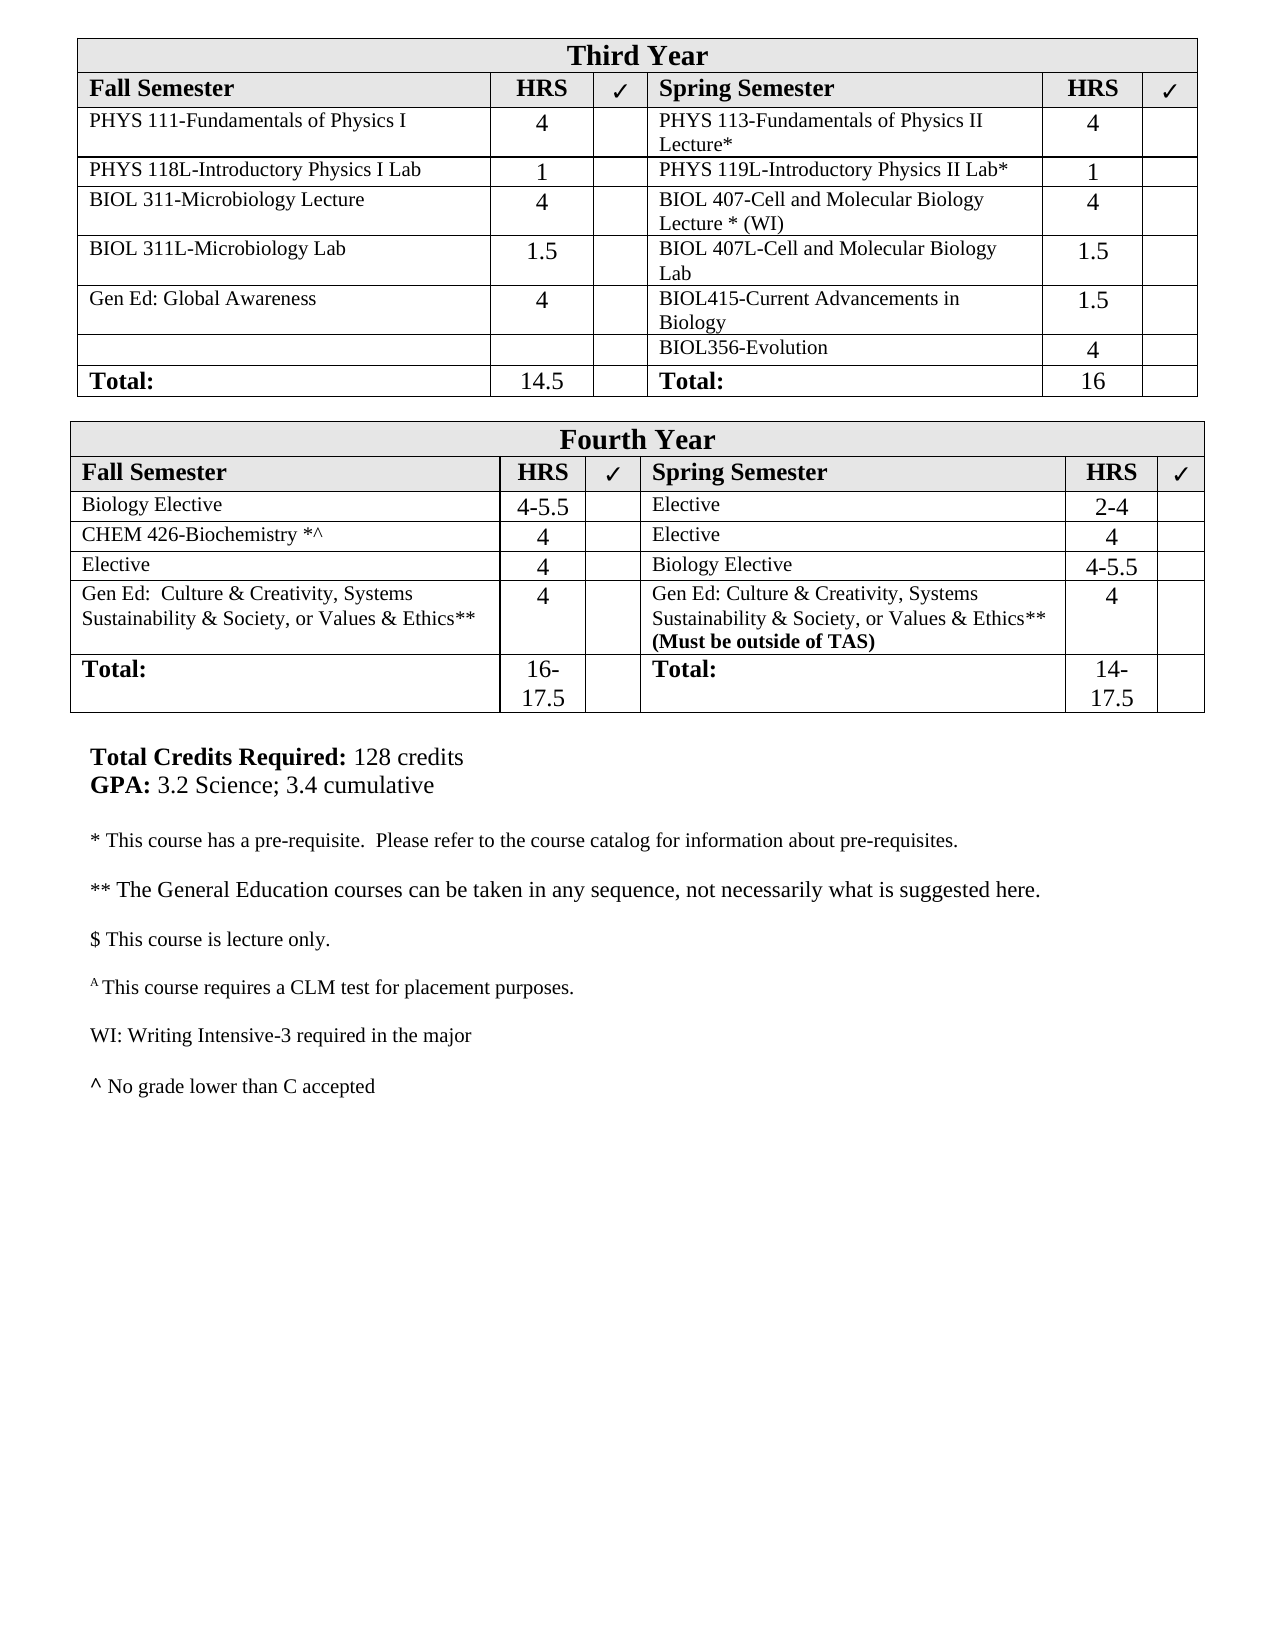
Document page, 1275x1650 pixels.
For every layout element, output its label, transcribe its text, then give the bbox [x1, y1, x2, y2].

table_cell 4-5.5 [1066, 552, 1157, 580]
table_cell PHYS 113-Fundamentals of Physics II Lecture* [648, 108, 1042, 156]
table_header Fourth Year [71, 422, 1204, 456]
table_cell [586, 581, 640, 653]
table_cell 4 [1043, 108, 1142, 156]
table_cell HRS [1043, 73, 1142, 107]
table_cell HRS [1066, 457, 1157, 491]
table_cell Fall Semester [78, 73, 490, 107]
table_cell 4 [1066, 522, 1157, 551]
table_cell Fall Semester [71, 457, 499, 491]
table_cell [1158, 552, 1204, 580]
table_cell Gen Ed: Global Awareness [78, 286, 490, 334]
table_cell 16 [1043, 366, 1142, 396]
table_cell 16-17.5 [501, 655, 585, 712]
table_cell [1158, 492, 1204, 521]
table_cell BIOL 407-Cell and Molecular Biology Lecture * (WI) [648, 187, 1042, 235]
table_cell Elective [641, 522, 1065, 551]
table_cell PHYS 111-Fundamentals of Physics I [78, 108, 490, 156]
table_cell 1.5 [1043, 286, 1142, 334]
table_cell HRS [501, 457, 585, 491]
table_cell [594, 73, 647, 107]
table_cell [586, 457, 640, 491]
table_cell [1143, 236, 1197, 284]
table_cell [1143, 366, 1197, 396]
table_cell [1143, 335, 1197, 365]
table_cell [1158, 522, 1204, 551]
table_cell Spring Semester [648, 73, 1042, 107]
table_header Third Year [78, 39, 1197, 72]
text GPA: 3.2 Science; 3.4 cumulative [90, 771, 1185, 828]
table_cell 4 [501, 522, 585, 551]
table_cell [1143, 73, 1197, 107]
table_cell BIOL 407L-Cell and Molecular Biology Lab [648, 236, 1042, 284]
table_cell Elective [641, 492, 1065, 521]
table_cell Gen Ed: Culture & Creativity, Systems Sustainability & Society, or Values & Ethics** (Must be outside of TAS) [641, 581, 1065, 653]
table_cell 1.5 [491, 236, 593, 284]
text $ This course is lecture only. [90, 927, 1185, 951]
table_cell 4 [491, 108, 593, 156]
table_cell [594, 335, 647, 365]
table_cell Total: [78, 366, 490, 396]
table_cell [594, 286, 647, 334]
table_cell [594, 108, 647, 156]
table_cell 4-5.5 [501, 492, 585, 521]
text A This course requires a CLM test for placement purposes. [90, 975, 1185, 999]
text WI: Writing Intensive-3 required in the major [90, 1023, 1185, 1047]
table_cell BIOL356-Evolution [648, 335, 1042, 365]
table_cell 2-4 [1066, 492, 1157, 521]
table_cell 4 [491, 286, 593, 334]
table_cell 1.5 [1043, 236, 1142, 284]
table_cell [1143, 286, 1197, 334]
table_cell CHEM 426-Biochemistry *^ [71, 522, 499, 551]
table_cell [586, 492, 640, 521]
table_cell Total: [648, 366, 1042, 396]
table_cell [491, 335, 593, 365]
table_cell Elective [71, 552, 499, 580]
table_cell Spring Semester [641, 457, 1065, 491]
text Total Credits Required: 128 credits [90, 742, 1185, 771]
table_cell BIOL 311-Microbiology Lecture [78, 187, 490, 235]
table_cell [594, 158, 647, 186]
table_cell BIOL 311L-Microbiology Lab [78, 236, 490, 284]
table_cell [1143, 187, 1197, 235]
table_cell [78, 335, 490, 365]
table_cell 4 [501, 552, 585, 580]
table_cell [594, 187, 647, 235]
table_cell [1158, 581, 1204, 653]
table_cell Total: [71, 655, 499, 712]
text * This course has a pre-requisite. Please refer to the course catalog for information about pre-requisites. ** The General Education courses can be taken in any sequence, not necessarily what is suggested here. [90, 828, 1185, 903]
table_cell [1158, 655, 1204, 712]
table_cell Biology Elective [71, 492, 499, 521]
table_cell [586, 552, 640, 580]
table_cell 1 [491, 158, 593, 186]
table_cell 4 [1066, 581, 1157, 653]
table_cell [1143, 108, 1197, 156]
table_cell HRS [491, 73, 593, 107]
table_cell Gen Ed: Culture & Creativity, Systems Sustainability & Society, or Values & Ethics** [71, 581, 499, 653]
table_cell Biology Elective [641, 552, 1065, 580]
table_cell [1158, 457, 1204, 491]
table_cell 4 [491, 187, 593, 235]
table_cell BIOL415-Current Advancements in Biology [648, 286, 1042, 334]
text ^ No grade lower than C accepted [90, 1071, 1185, 1099]
table_cell 14.5 [491, 366, 593, 396]
table_cell [594, 236, 647, 284]
table_cell 4 [1043, 187, 1142, 235]
table_cell 14-17.5 [1066, 655, 1157, 712]
table_cell 4 [501, 581, 585, 653]
table_cell 4 [1043, 335, 1142, 365]
table_cell 1 [1043, 158, 1142, 186]
table_cell PHYS 118L-Introductory Physics I Lab [78, 158, 490, 186]
table_cell [586, 522, 640, 551]
table_cell [594, 366, 647, 396]
table_cell PHYS 119L-Introductory Physics II Lab* [648, 158, 1042, 186]
table_cell [586, 655, 640, 712]
table_cell [1143, 158, 1197, 186]
table_cell Total: [641, 655, 1065, 712]
